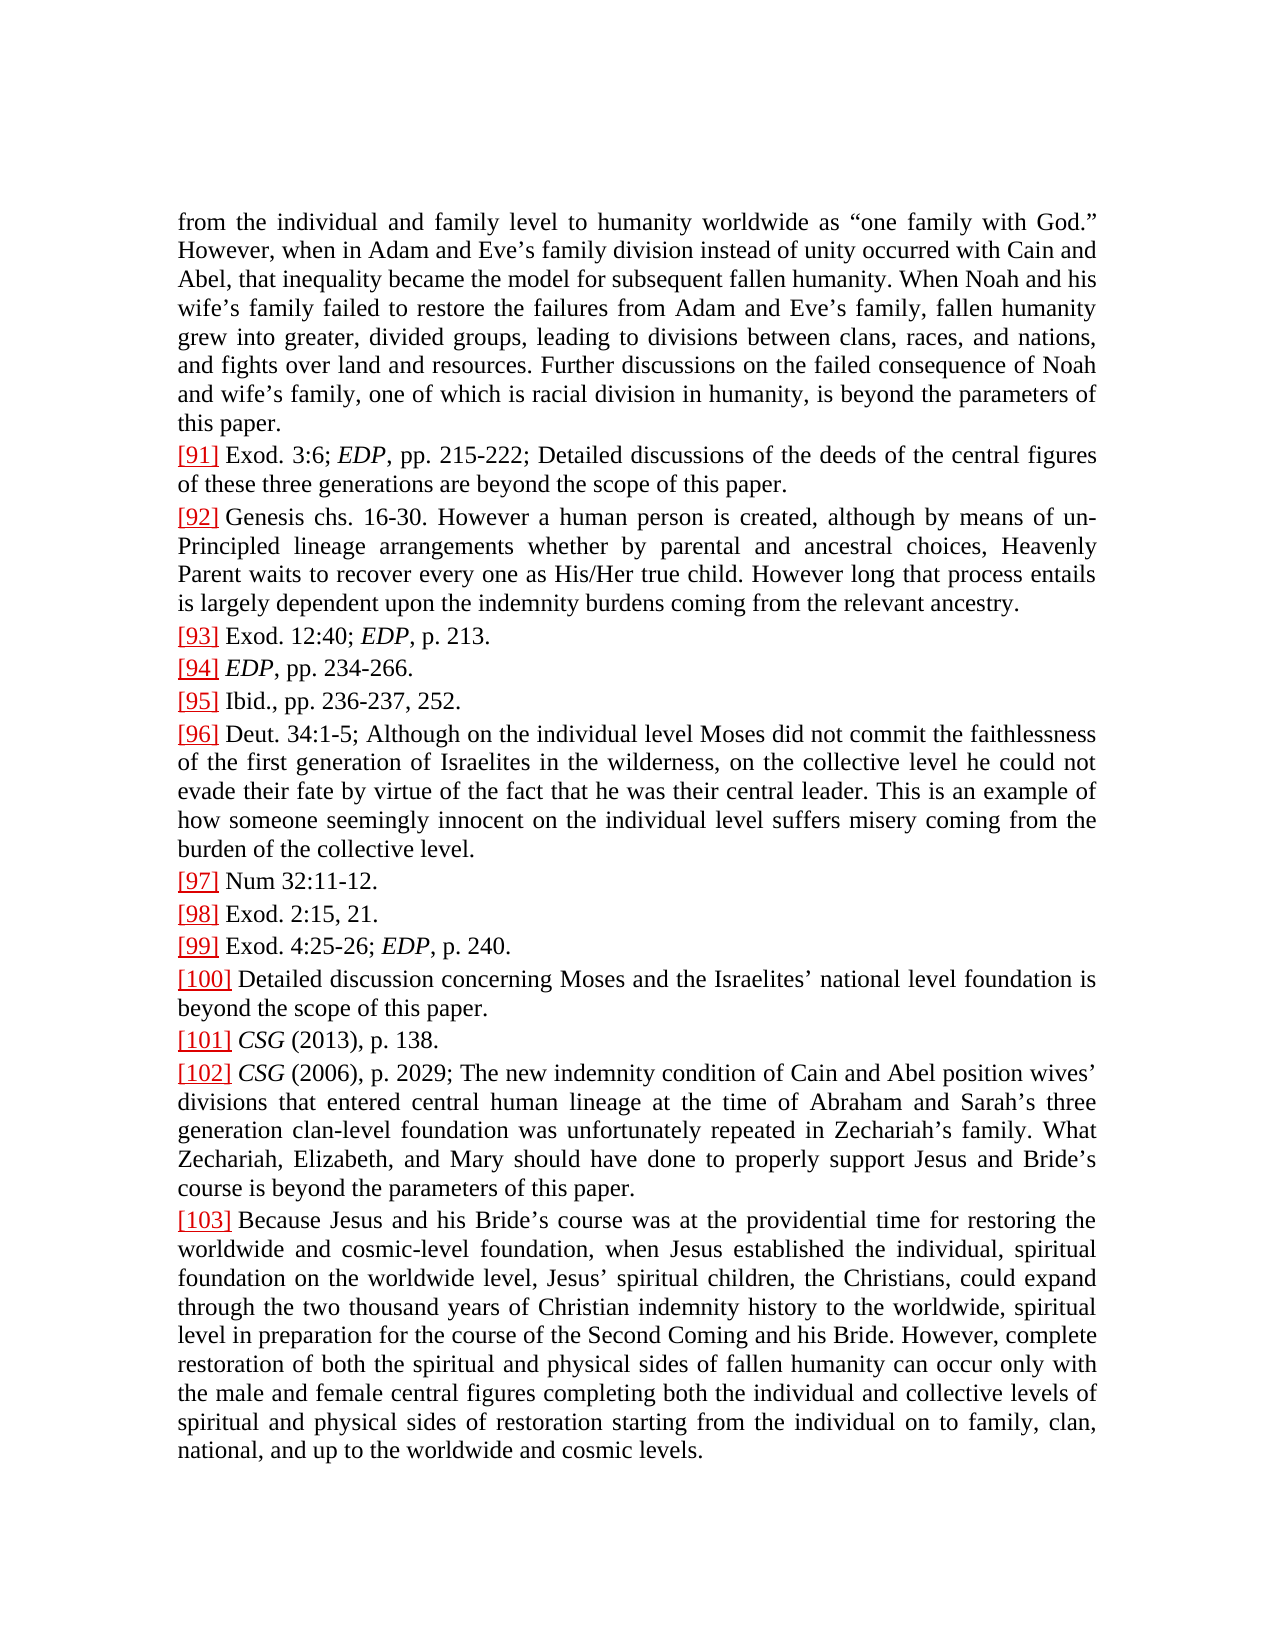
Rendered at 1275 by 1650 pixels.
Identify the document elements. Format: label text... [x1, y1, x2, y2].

text [99] Exod. 4:25-26; EDP, p. 240. [177, 931, 1098, 960]
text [177, 207, 1098, 437]
text [102] CSG (2006), p. 2029; The new indemnity condition of Cain and Abel position wives’ divisions that entered central human lineage at the time of Abraham and Sarah’s three generation clan-level foundation was unfortunately repeated in Zechariah’s family. What Zechariah, Elizabeth, and Mary should have done to properly support Jesus and Bride’s course is beyond the parameters of this paper. [177, 1058, 1098, 1202]
text [92] Genesis chs. 16-30. However a human person is created, although by means of un-Principled lineage arrangements whether by parental and ancestral choices, Heavenly Parent waits to recover every one as His/Her true child. However long that process entails is largely dependent upon the indemnity burdens coming from the relevant ancestry. [177, 502, 1098, 617]
text [95] Ibid., pp. 236-237, 252. [177, 686, 1098, 715]
text [103] Because Jesus and his Bride’s course was at the providential time for restoring the worldwide and cosmic-level foundation, when Jesus established the individual, spiritual foundation on the worldwide level, Jesus’ spiritual children, the Christians, could expand through the two thousand years of Christian indemnity history to the worldwide, spiritual level in preparation for the course of the Second Coming and his Bride. However, complete restoration of both the spiritual and physical sides of fallen humanity can occur only with the male and female central figures completing both the individual and collective levels of spiritual and physical sides of restoration starting from the individual on to family, clan, national, and up to the worldwide and cosmic levels. [177, 1206, 1098, 1464]
text [100] Detailed discussion concerning Moses and the Israelites’ national level foundation is beyond the scope of this paper. [177, 964, 1098, 1022]
text [96] Deut. 34:1-5; Although on the individual level Moses did not commit the faithlessness of the first generation of Israelites in the wilderness, on the collective level he could not evade their fate by virtue of the fact that he was their central leader. This is an example of how someone seemingly innocent on the individual level suffers misery coming from the burden of the collective level. [177, 719, 1098, 862]
text [101] CSG (2013), p. 138. [177, 1025, 1098, 1054]
text [94] EDP, pp. 234-266. [177, 653, 1098, 682]
text [91] Exod. 3:6; EDP, pp. 215-222; Detailed discussions of the deeds of the central figures of these three generations are beyond the scope of this paper. [177, 441, 1098, 498]
text [93] Exod. 12:40; EDP, p. 213. [177, 621, 1098, 649]
text [97] Num 32:11-12. [177, 866, 1098, 895]
text [98] Exod. 2:15, 21. [177, 899, 1098, 928]
